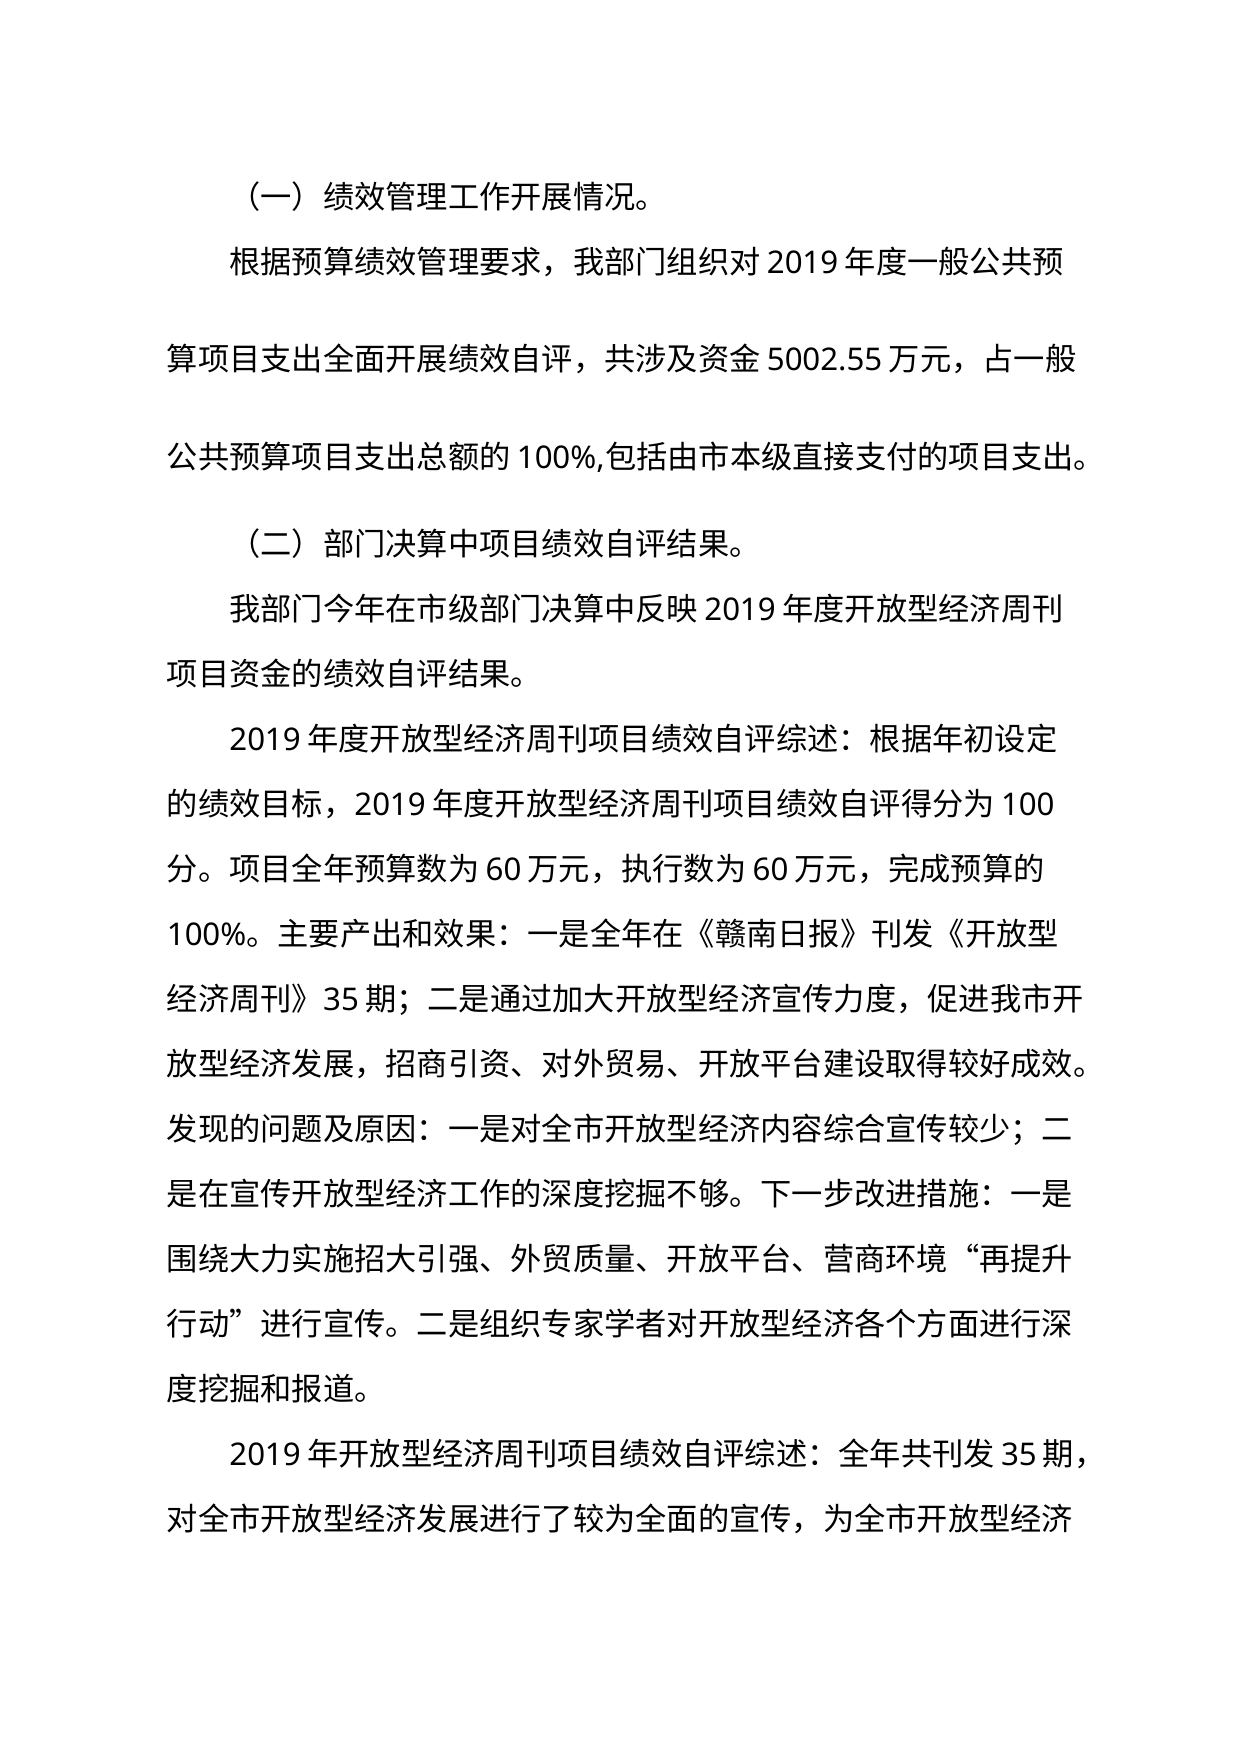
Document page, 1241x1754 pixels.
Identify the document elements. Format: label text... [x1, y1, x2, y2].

text （一）绩效管理工作开展情况。 [167, 162, 1085, 227]
text 我部门今年在市级部门决算中反映2019年度开放型经济周刊项目资金的绩效自评结果。 [167, 575, 1085, 705]
text （二）部门决算中项目绩效自评结果。 [167, 510, 1085, 575]
text 2019年度开放型经济周刊项目绩效自评综述：根据年初设定的绩效目标，2019年度开放型经济周刊项目绩效自评得分为100分。项目全年预算数为60万元，执行数为60万元，完成预算的100%。主要产出和效果：一是全年在《赣南日报》刊发《开放型经济周刊》35期；二是通过加大开放型经济宣传力度，促进我市开放型经济发展，招商引资、对外贸易、开放平台建设取得较好成效。发现的问题及原因：一是对全市开放型经济内容综合宣传较少；二是在宣传开放型经济工作的深度挖掘不够。下一步改进措施：一是围绕大力实施招大引强、外贸质量、开放平台、营商环境“再提升行动”进行宣传。二是组织专家学者对开放型经济各个方面进行深度挖掘和报道。 [167, 705, 1085, 1420]
text 根据预算绩效管理要求，我部门组织对2019年度一般公共预算项目支出全面开展绩效自评，共涉及资金5002.55万元，占一般公共预算项目支出总额的100%,包括由市本级直接支付的项目支出。 [167, 227, 1085, 487]
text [167, 1420, 1085, 1550]
